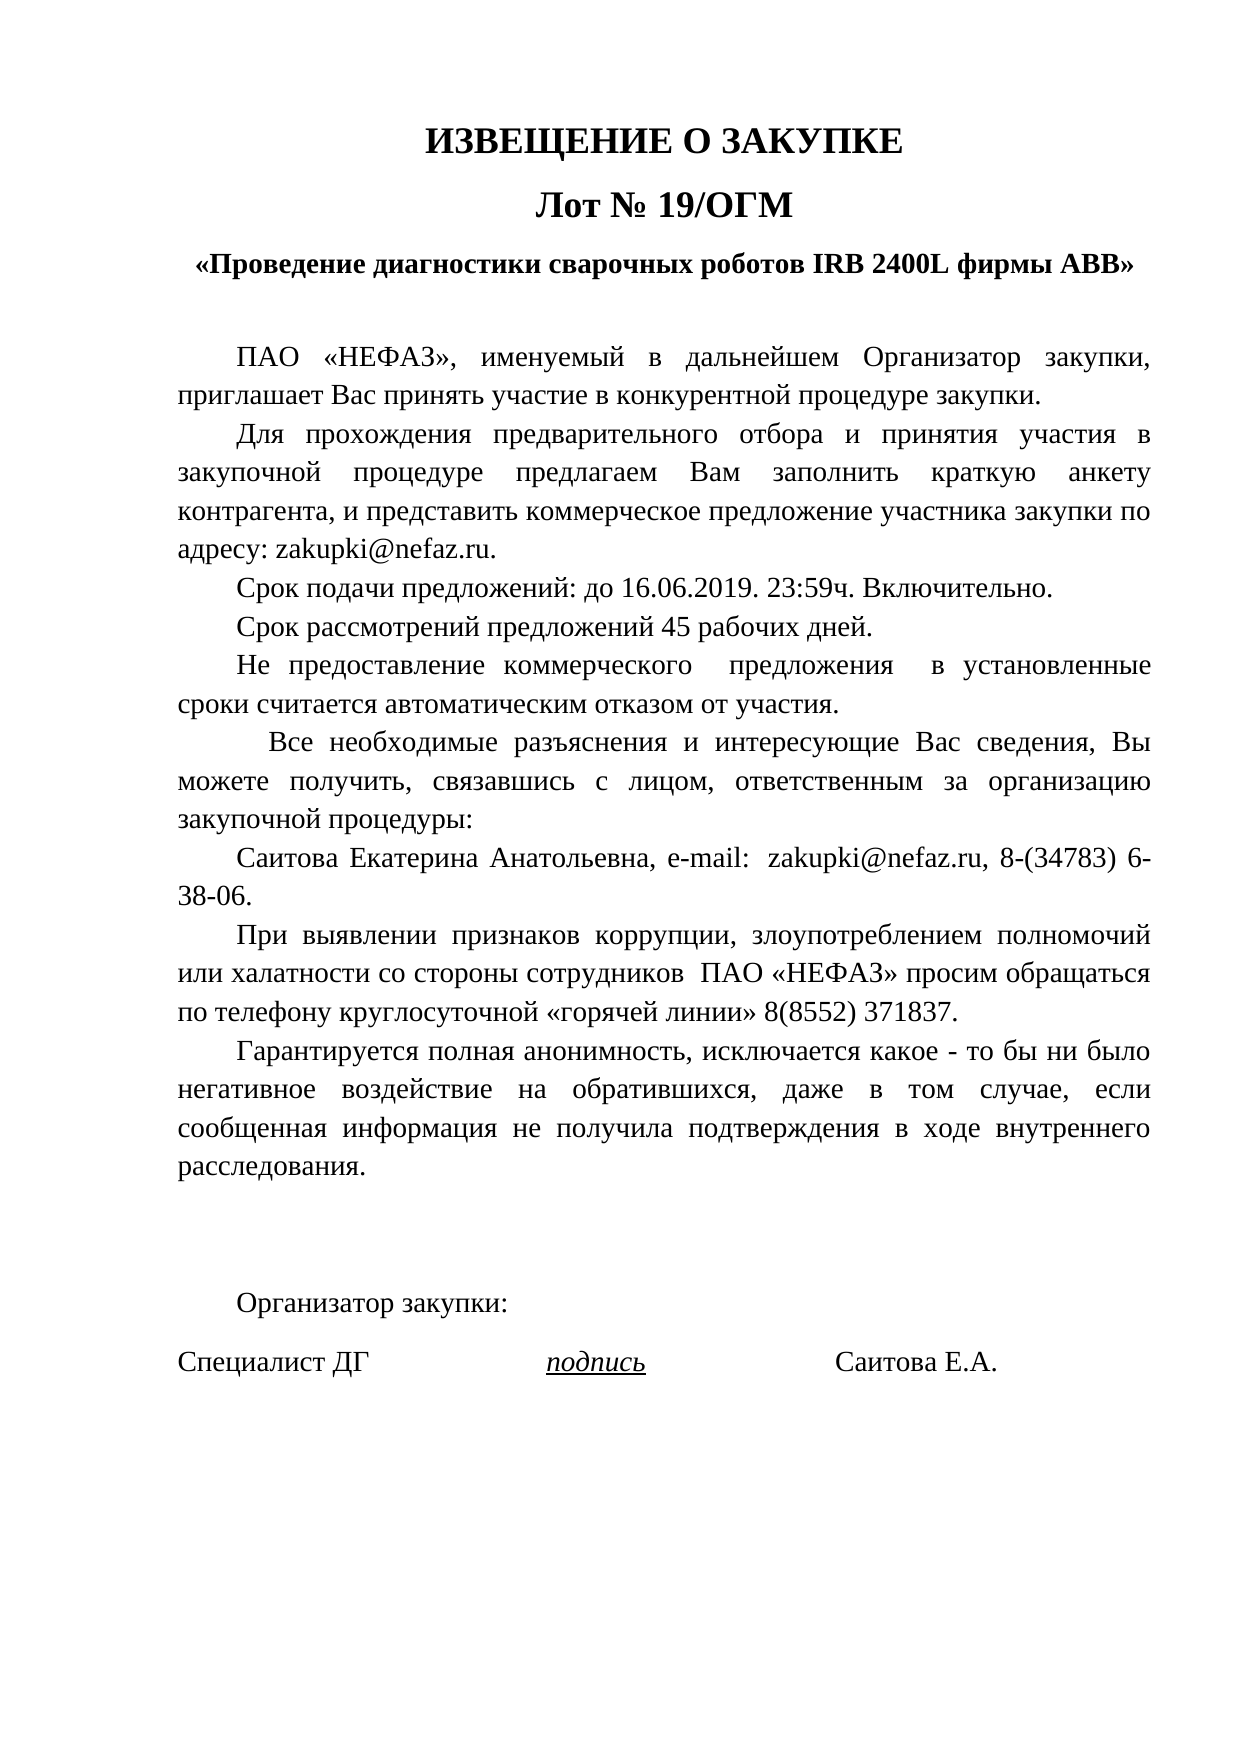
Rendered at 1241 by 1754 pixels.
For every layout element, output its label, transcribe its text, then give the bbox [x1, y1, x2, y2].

text При выявлении признаков коррупции, злоупотреблением полномочий или халатности со стороны сотрудников ПАО «НЕФАЗ» просим обращаться по телефону круглосуточной «горячей линии» 8(8552) 371837. [177, 917, 1152, 1028]
text «Проведение диагностики сварочных роботов IRB 2400L фирмы АВВ» [177, 246, 1152, 279]
text Специалист ДГ подпись Саитова Е.А. [177, 1344, 1152, 1378]
text Срок рассмотрений предложений 45 рабочих дней. [177, 609, 1152, 642]
text ИЗВЕЩЕНИЕ О ЗАКУПКЕ [177, 118, 1152, 161]
text Гарантируется полная анонимность, исключается какое - то бы ни было негативное воздействие на обратившихся, даже в том случае, если сообщенная информация не получила подтверждения в ходе внутреннего расследования. [177, 1033, 1152, 1182]
text Не предоставление коммерческого предложения в установленные сроки считается автоматическим отказом от участия. [177, 647, 1152, 719]
text Саитова Екатерина Анатольевна, e-mail: zakupki@nefaz.ru, 8-(34783) 6-38-06. [177, 840, 1152, 912]
text Срок подачи предложений: до 16.06.2019. 23:59ч. Включительно. [177, 570, 1152, 604]
text ПАО «НЕФАЗ», именуемый в дальнейшем Организатор закупки, приглашает Вас принять участие в конкурентной процедуре закупки. [177, 339, 1152, 411]
text Для прохождения предварительного отбора и принятия участия в закупочной процедуре предлагаем Вам заполнить краткую анкету контрагента, и представить коммерческое предложение участника закупки по адресу: zakupki@nefaz.ru. [177, 416, 1152, 565]
text Организатор закупки: [177, 1285, 1152, 1318]
text Все необходимые разъяснения и интересующие Вас сведения, Вы можете получить, связавшись с лицом, ответственным за организацию закупочной процедуры: [177, 724, 1152, 835]
text Лот № 19/ОГМ [177, 182, 1152, 225]
